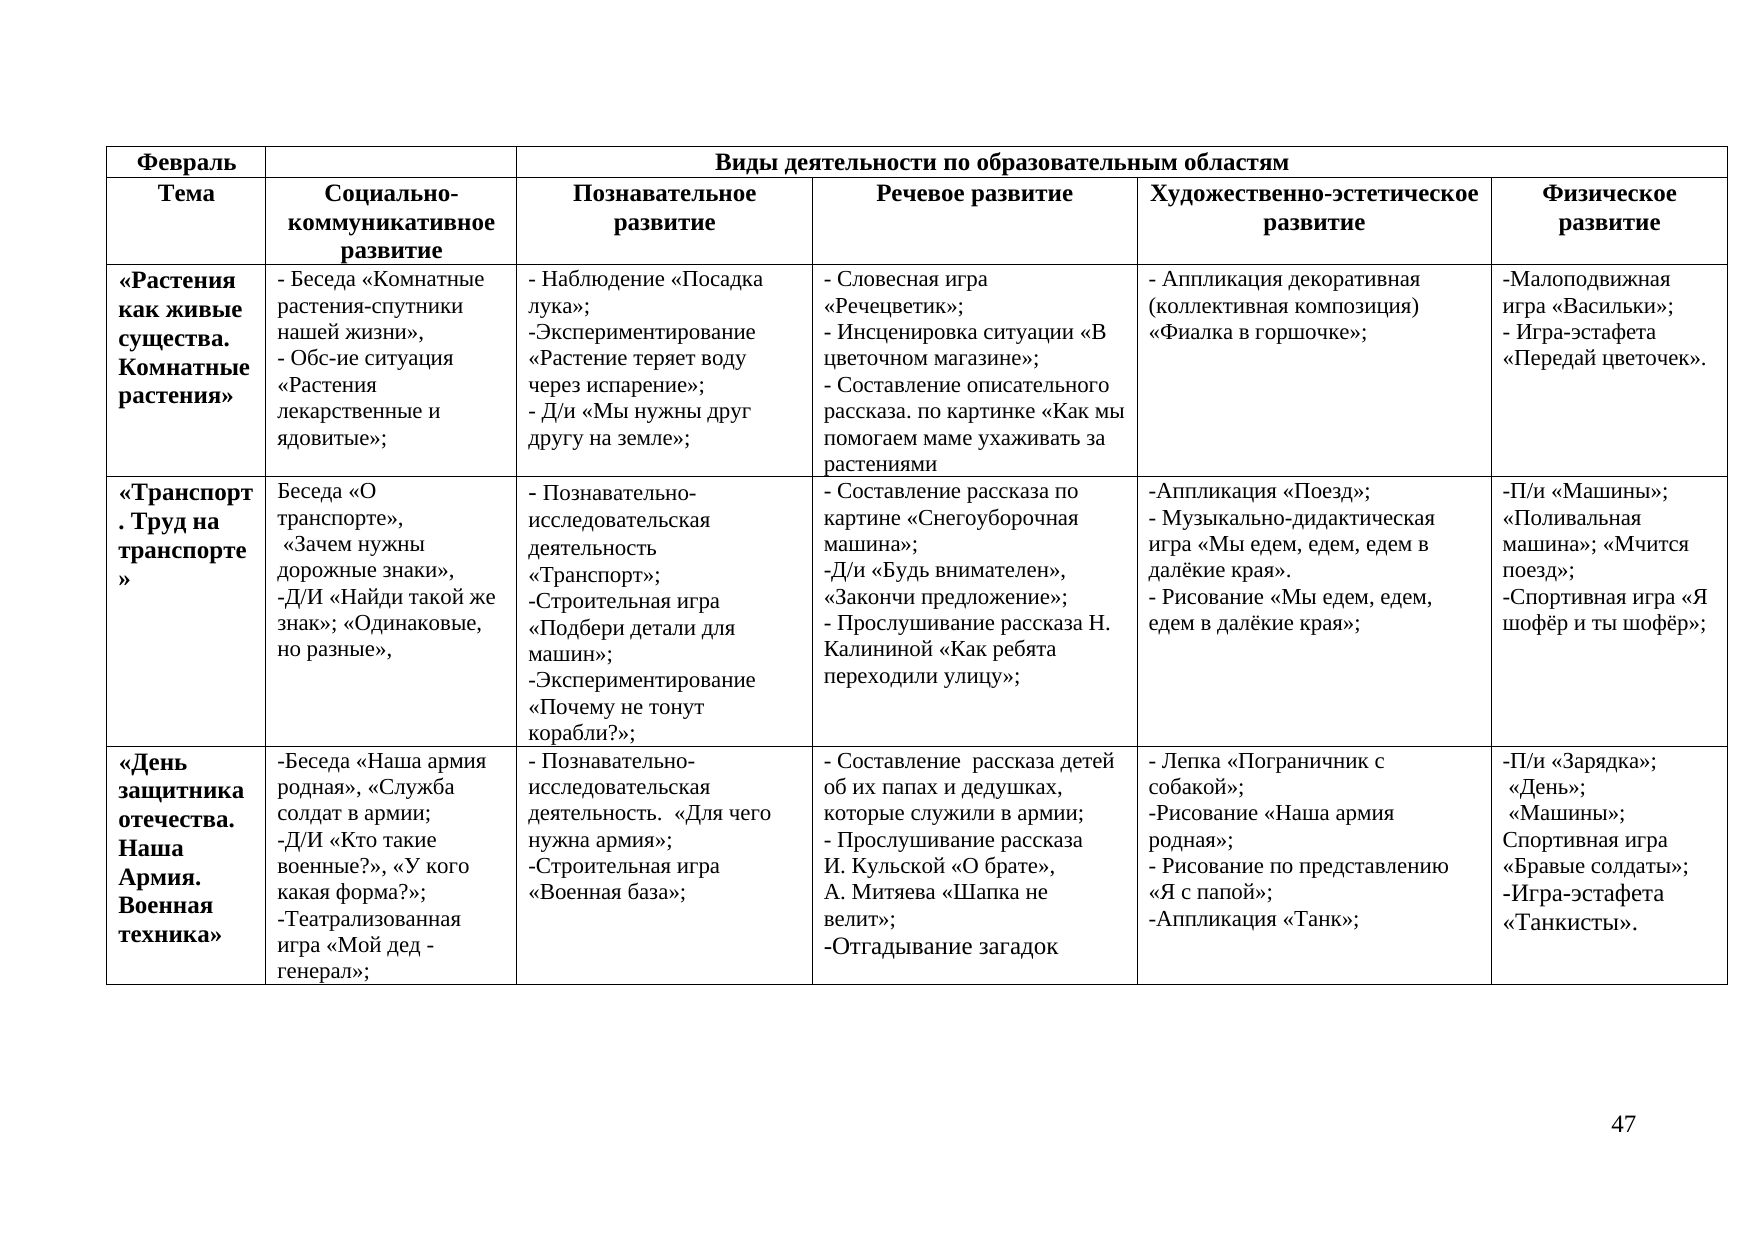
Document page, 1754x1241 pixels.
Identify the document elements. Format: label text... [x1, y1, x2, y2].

table_cell -Аппликация «Поезд»; - Музыкально-дидактическая игра «Мы едем, едем, едем в далёкие края». - Рисование «Мы едем, едем, едем в далёкие края»; [1138, 477, 1491, 746]
table_cell «День защитника отечества. Наша Армия. Военная техника» [107, 747, 265, 984]
table_cell - Познавательно-исследовательская деятельность. «Для чего нужна армия»; -Строительная игра «Военная база»; [517, 747, 812, 984]
table_cell -Малоподвижная игра «Васильки»; - Игра-эстафета «Передай цветочек». [1492, 265, 1727, 476]
table_cell «Растения как живые существа. Комнатные растения» [107, 265, 265, 476]
table_cell - Составление рассказа детей об их папах и дедушках, которые служили в армии; - Прослушивание рассказа И. Кульской «О брате», А. Митяева «Шапка не велит»; -Отгадывание загадок [813, 747, 1137, 984]
table_header Виды деятельности по образовательным областям [517, 147, 1727, 177]
table_cell - Составление рассказа по картине «Снегоуборочная машина»; -Д/и «Будь внимателен», «Закончи предложение»; - Прослушивание рассказа Н. Калининой «Как ребята переходили улицу»; [813, 477, 1137, 746]
table_cell - Аппликация декоративная (коллективная композиция) «Фиалка в горшочке»; [1138, 265, 1491, 476]
table_cell Речевое развитие [813, 178, 1137, 264]
table_cell Физическое развитие [1492, 178, 1727, 264]
table_cell -Беседа «Наша армия родная», «Служба солдат в армии; -Д/И «Кто такие военные?», «У кого какая форма?»; -Театрализованная игра «Мой дед - генерал»; [266, 747, 516, 984]
table_cell - Наблюдение «Посадка лука»; -Экспериментирование «Растение теряет воду через испарение»; - Д/и «Мы нужны друг другу на земле»; [517, 265, 812, 476]
table_header Февраль [107, 147, 265, 177]
table_cell Художественно-эстетическое развитие [1138, 178, 1491, 264]
table_cell Познавательное развитие [517, 178, 812, 264]
table_cell - Словесная игра «Речецветик»; - Инсценировка ситуации «В цветочном магазине»; - Составление описательного рассказа. по картинке «Как мы помогаем маме ухаживать за растениями [813, 265, 1137, 476]
table_cell -П/и «Машины»; «Поливальная машина»; «Мчится поезд»; -Спортивная игра «Я шофёр и ты шофёр»; [1492, 477, 1727, 746]
table_cell - Лепка «Пограничник с собакой»; -Рисование «Наша армия родная»; - Рисование по представлению «Я с папой»; -Аппликация «Танк»; [1138, 747, 1491, 984]
table_cell - Беседа «Комнатные растения-спутники нашей жизни», - Обс-ие ситуация «Растения лекарственные и ядовитые»; [266, 265, 516, 476]
table_cell Тема [107, 178, 265, 264]
table_cell «Транспорт. Труд на транспорте» [107, 477, 265, 746]
table_cell - Познавательно-исследовательская деятельность «Транспорт»; -Строительная игра «Подбери детали для машин»; -Экспериментирование «Почему не тонут корабли?»; [517, 477, 812, 746]
table_cell -П/и «Зарядка»; «День»; «Машины»; Спортивная игра «Бравые солдаты»; -Игра-эстафета «Танкисты». [1492, 747, 1727, 984]
table_header [266, 147, 516, 177]
table_cell Беседа «О транспорте», «Зачем нужны дорожные знаки», -Д/И «Найди такой же знак»; «Одинаковые, но разные», [266, 477, 516, 746]
table_cell Социально-коммуникативное развитие [266, 178, 516, 264]
